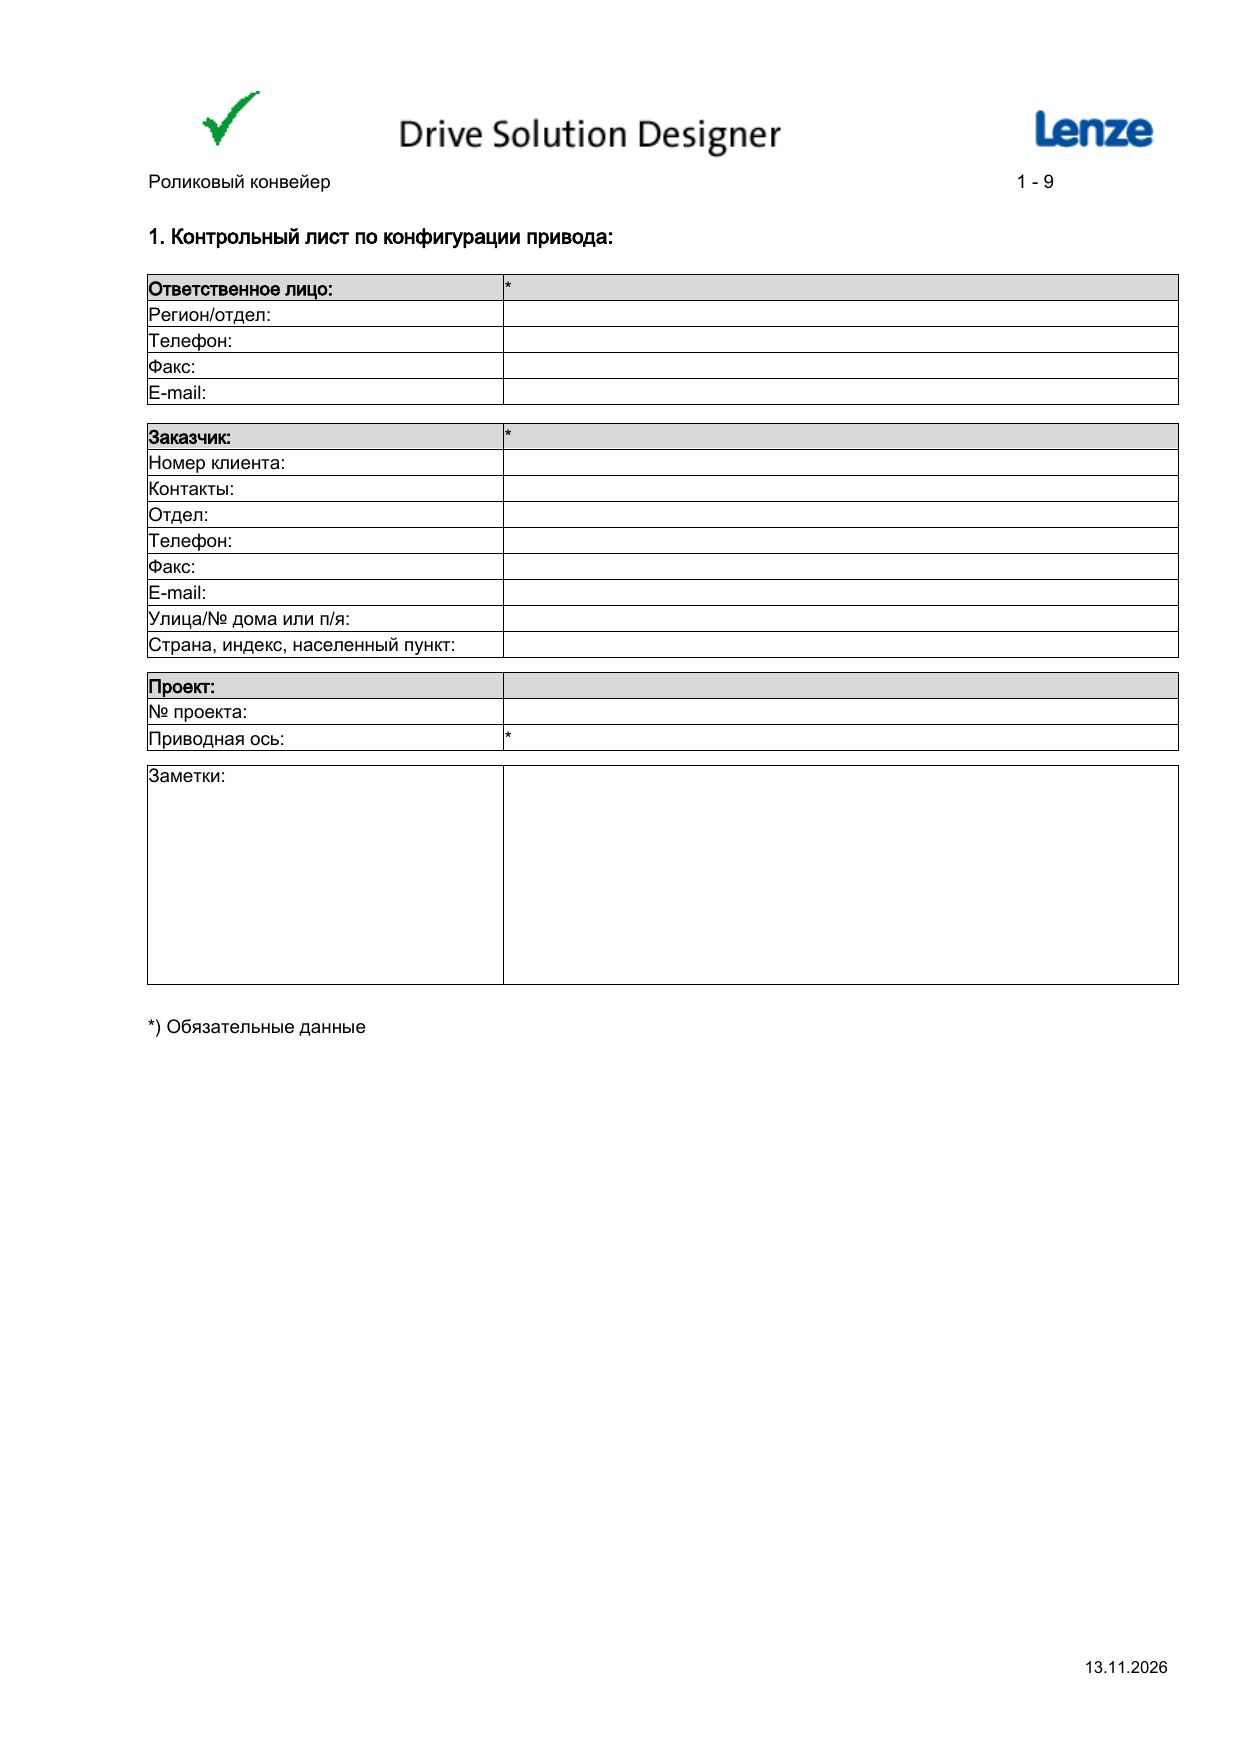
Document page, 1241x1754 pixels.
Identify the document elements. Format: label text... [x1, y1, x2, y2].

table_cell [504, 327, 1178, 352]
table_cell Телефон: [148, 528, 503, 553]
table_cell Улица/№ дома или п/я: [148, 606, 503, 631]
table_header [504, 673, 1178, 698]
table_cell [504, 476, 1178, 501]
table_header Заметки: [148, 766, 503, 983]
table_cell E-mail: [148, 580, 503, 605]
table_cell [504, 450, 1178, 474]
picture [324, 73, 1180, 169]
table_cell Телефон: [148, 327, 503, 352]
table_cell E-mail: [148, 379, 503, 404]
table_cell [504, 699, 1178, 724]
table_header Заказчик: [148, 424, 503, 448]
table_cell [504, 502, 1178, 527]
table_header * [504, 275, 1178, 300]
table_cell [504, 301, 1178, 326]
table_cell Номер клиента: [148, 450, 503, 474]
table_header * [504, 424, 1178, 448]
table_cell * [504, 725, 1178, 750]
table_header Ответственное лицо: [148, 275, 503, 300]
table_header Проект: [148, 673, 503, 698]
table_cell Отдел: [148, 502, 503, 527]
table_cell [504, 379, 1178, 404]
table_cell [504, 606, 1178, 631]
table_cell Контакты: [148, 476, 503, 501]
table_cell Приводная ось: [148, 725, 503, 750]
table_cell Регион/отдел: [148, 301, 503, 326]
table_cell [504, 353, 1178, 378]
text *) Обязательные данные [148, 1013, 1093, 1038]
table_cell [504, 554, 1178, 579]
table_cell [504, 528, 1178, 553]
table_cell Факс: [148, 554, 503, 579]
table_cell [504, 580, 1178, 605]
table_cell № проекта: [148, 699, 503, 724]
picture [199, 91, 260, 152]
table_header [504, 766, 1178, 983]
text 1. Контрольный лист по конфигурации привода: [148, 221, 1093, 249]
table_cell [504, 632, 1178, 657]
table_cell Факс: [148, 353, 503, 378]
table_cell Страна, индекс, населенный пункт: [148, 632, 503, 657]
